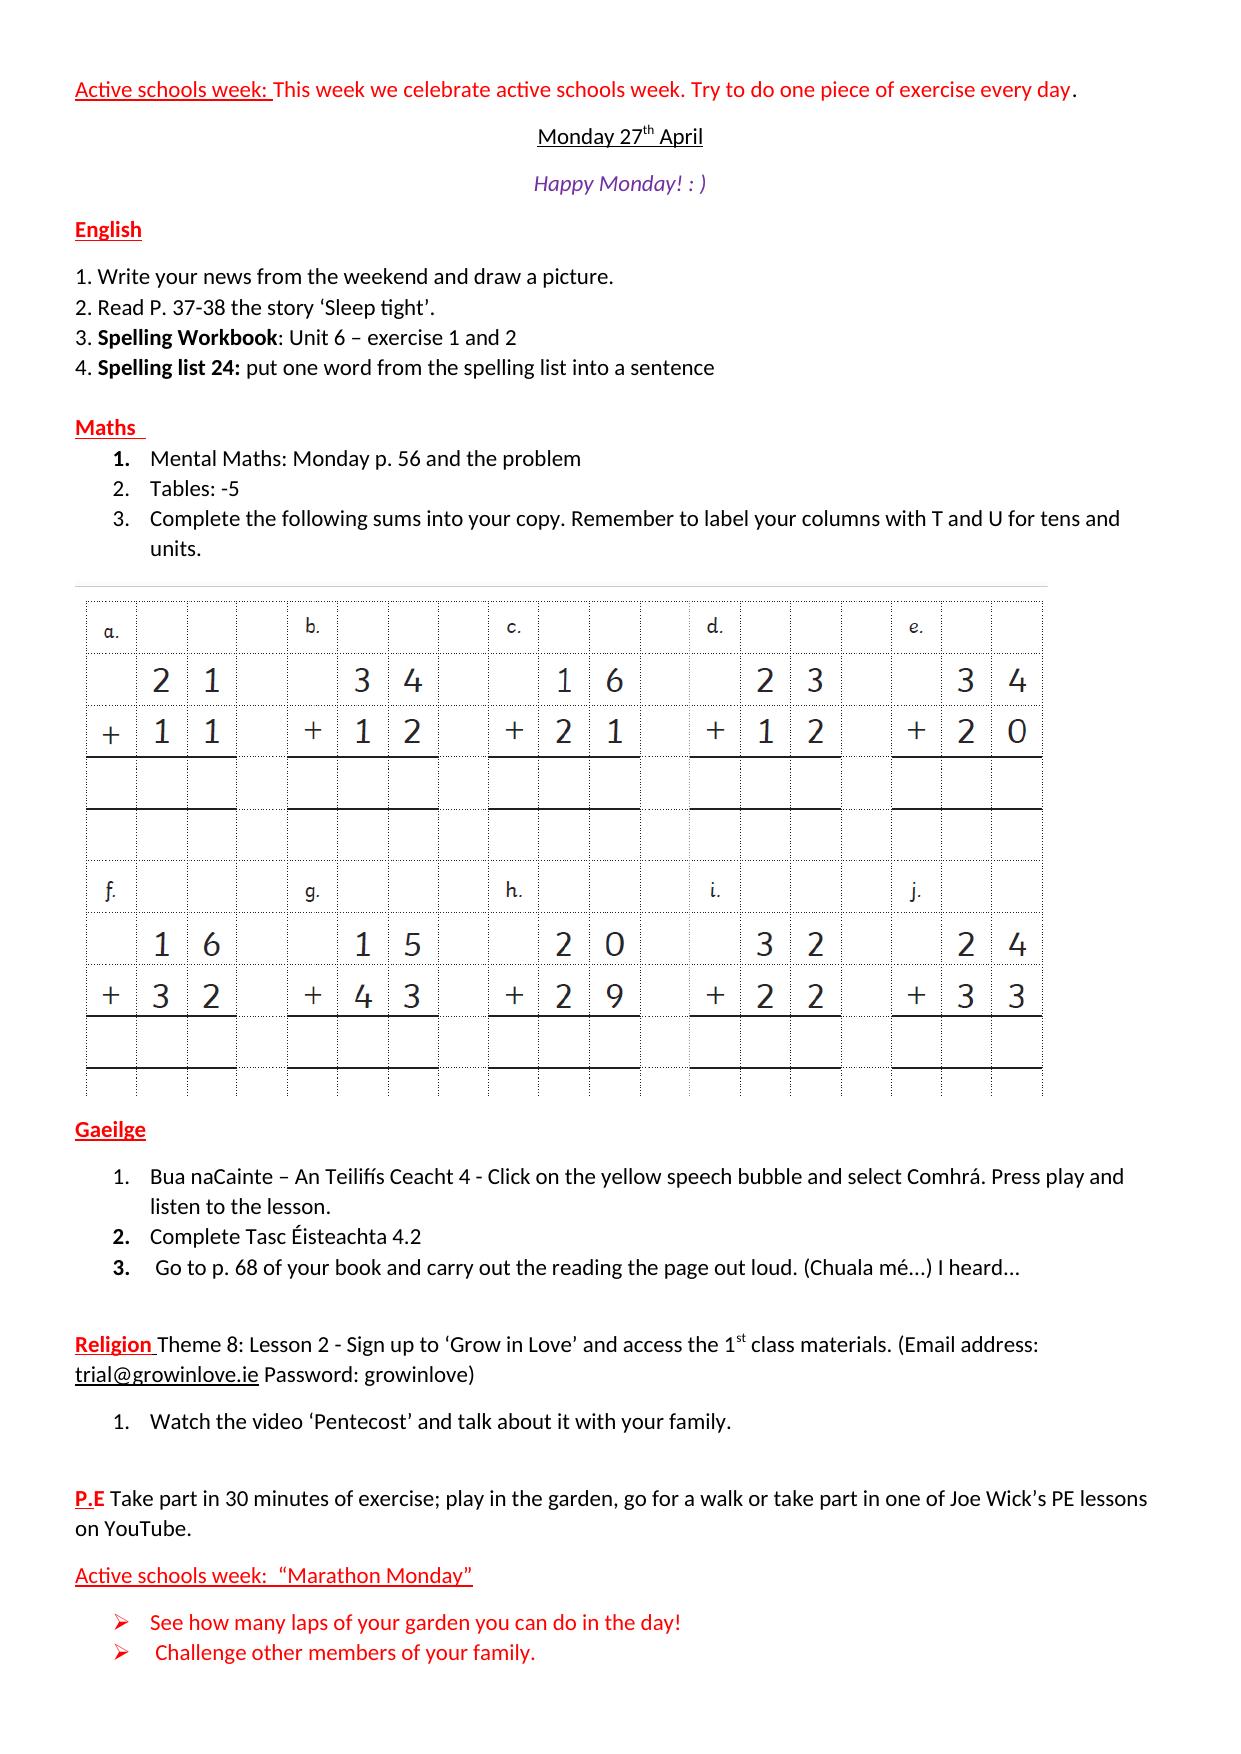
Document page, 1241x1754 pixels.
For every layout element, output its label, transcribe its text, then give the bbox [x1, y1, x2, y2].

text Happy Monday! : ) [75, 169, 1165, 197]
text 2. Read P. 37-38 the story ‘Sleep tight’. [75, 293, 1165, 321]
list Go to p. 68 of your book and carry out the reading the page out loud. (Chuala mé...) I heard... [112, 1253, 1165, 1281]
list Mental Maths: Monday p. 56 and the problem [112, 444, 1165, 472]
list Complete Tasc Éisteachta 4.2 [112, 1222, 1165, 1250]
list Watch the video ‘Pentecost’ and talk about it with your family. [112, 1407, 1165, 1435]
text Maths [75, 413, 1165, 442]
text Religion Theme 8: Lesson 2 - Sign up to ‘Grow in Love’ and access the 1st class materials. (Email address: trial@growinlove.ie Password: growinlove) [75, 1330, 1165, 1388]
text Monday 27th April [75, 122, 1165, 150]
text English [75, 216, 1165, 244]
text Active schools week: This week we celebrate active schools week. Try to do one piece of exercise every day. [75, 75, 1165, 103]
text 4. Spelling list 24: put one word from the spelling list into a sentence [75, 353, 1165, 381]
list Tables: -5 [112, 474, 1165, 502]
list Complete the following sums into your copy. Remember to label your columns with T and U for tens and units. [112, 504, 1165, 562]
list Bua naCainte – An Teilifís Ceacht 4 - Click on the yellow speech bubble and select Comhrá. Press play and listen to the lesson. [112, 1162, 1165, 1220]
list Challenge other members of your family. [112, 1638, 1165, 1666]
text P.E Take part in 30 minutes of exercise; play in the garden, go for a walk or take part in one of Joe Wick’s PE lessons on YouTube. [75, 1484, 1165, 1542]
text 1. Write your news from the weekend and draw a picture. [75, 262, 1165, 291]
text 3. Spelling Workbook: Unit 6 – exercise 1 and 2 [75, 323, 1165, 351]
picture [75, 581, 1048, 1097]
list See how many laps of your garden you can do in the day! [112, 1608, 1165, 1636]
text Gaeilge [75, 1115, 1165, 1143]
text Active schools week: “Marathon Monday” [75, 1561, 1165, 1589]
